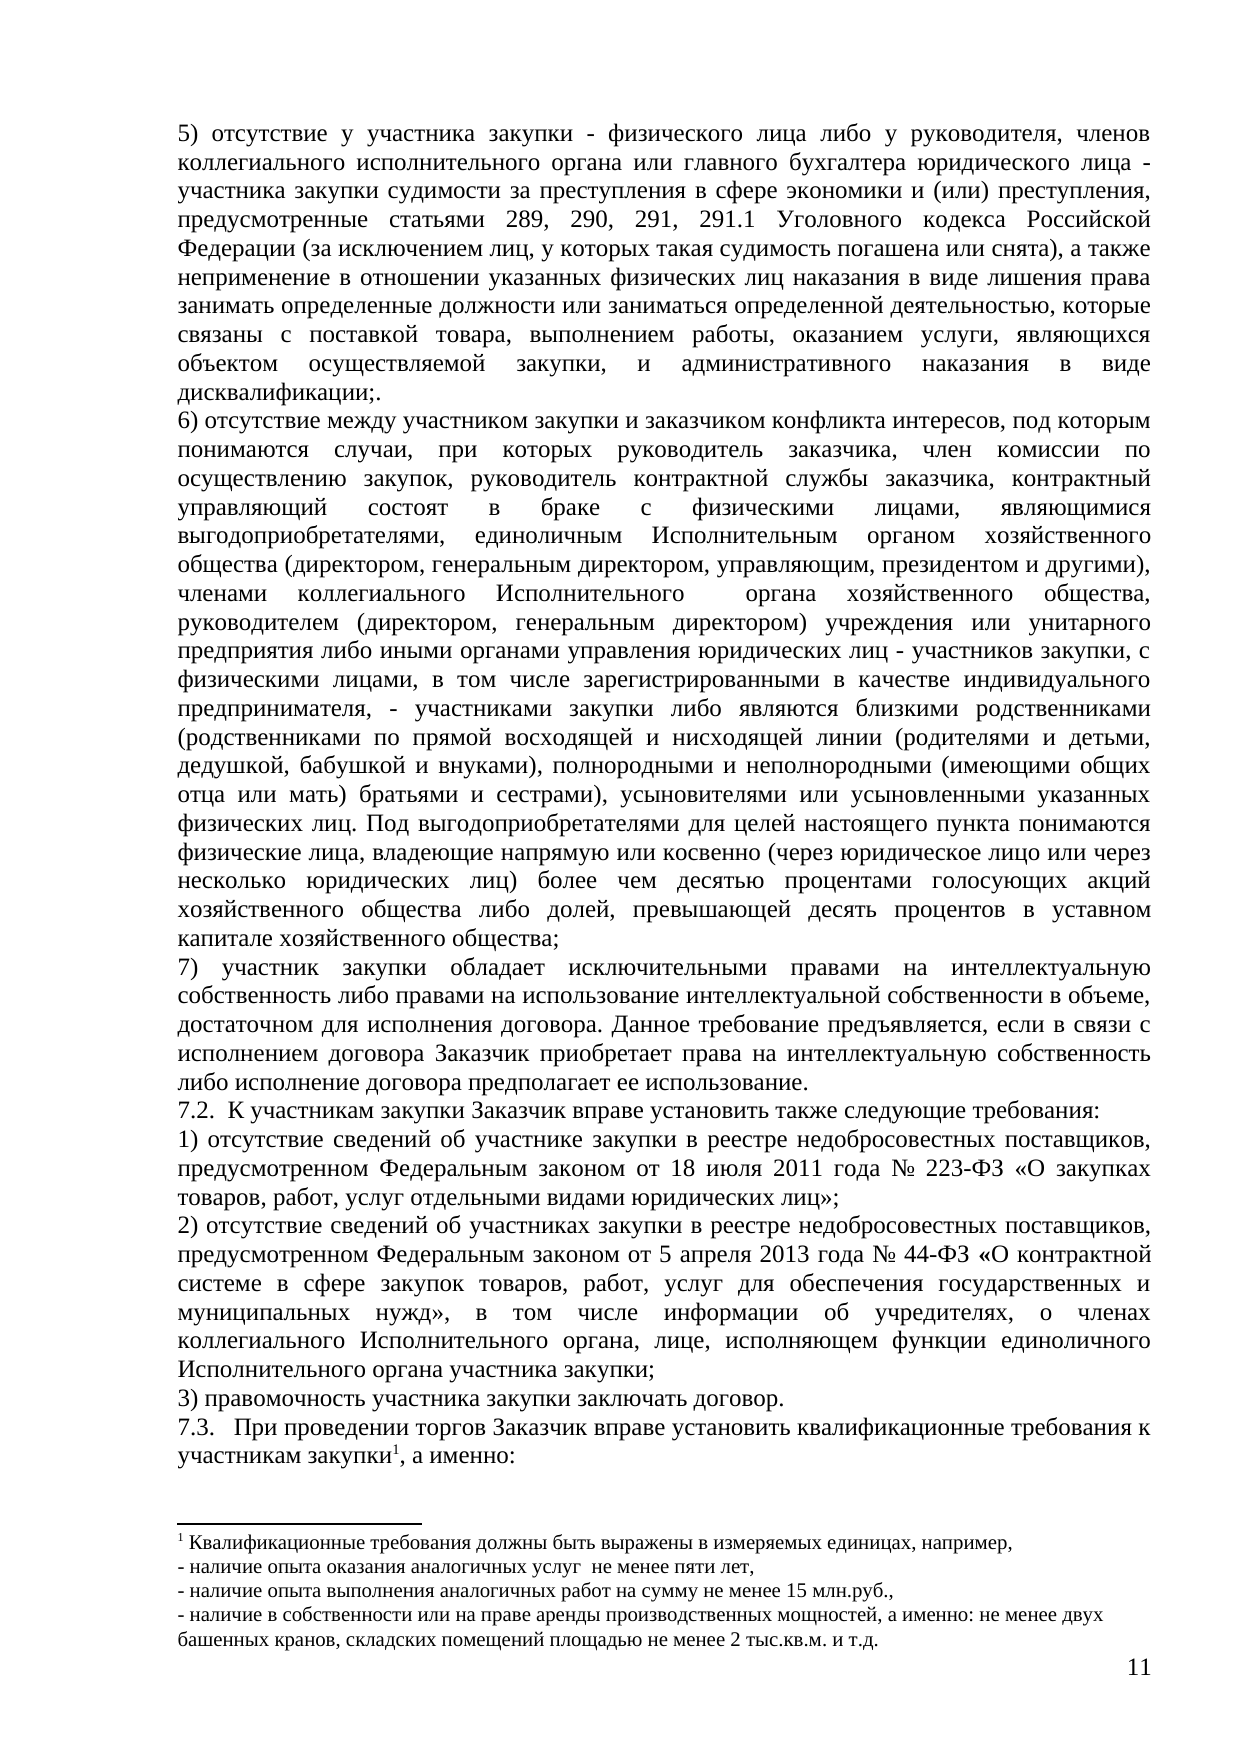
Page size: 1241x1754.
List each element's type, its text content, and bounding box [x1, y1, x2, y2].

text 1) отсутствие сведений об участнике закупки в реестре недобросовестных поставщиков, предусмотренном Федеральным законом от 18 июля 2011 года № 223-ФЗ «О закупках товаров, работ, услуг отдельными видами юридических лиц»; [177, 1124, 1152, 1211]
text 7) участник закупки обладает исключительными правами на интеллектуальную собственность либо правами на использование интеллектуальной собственности в объеме, достаточном для исполнения договора. Данное требование предъявляется, если в связи с исполнением договора Заказчик приобретает права на интеллектуальную собственность либо исполнение договора предполагает ее использование. [177, 952, 1152, 1096]
text 7.2. К участникам закупки Заказчик вправе установить также следующие требования: [177, 1096, 1152, 1124]
text 2) отсутствие сведений об участниках закупки в реестре недобросовестных поставщиков, предусмотренном Федеральным законом от 5 апреля 2013 года № 44-ФЗ «О контрактной системе в сфере закупок товаров, работ, услуг для обеспечения государственных и муниципальных нужд», в том числе информации об учредителях, о членах коллегиального Исполнительного органа, лице, исполняющем функции единоличного Исполнительного органа участника закупки; [177, 1211, 1152, 1383]
text 7.3. При проведении торгов Заказчик вправе установить квалификационные требования к участникам закупки, а именно: [177, 1412, 1152, 1469]
text 3) правомочность участника закупки заключать договор. [177, 1383, 1152, 1412]
text 5) отсутствие у участника закупки - физического лица либо у руководителя, членов коллегиального исполнительного органа или главного бухгалтера юридического лица - участника закупки судимости за преступления в сфере экономики и (или) преступления, предусмотренные статьями 289, 290, 291, 291.1 Уголовного кодекса Российской Федерации (за исключением лиц, у которых такая судимость погашена или снята), а также неприменение в отношении указанных физических лиц наказания в виде лишения права занимать определенные должности или заниматься определенной деятельностью, которые связаны с поставкой товара, выполнением работы, оказанием услуги, являющихся объектом осуществляемой закупки, и административного наказания в виде дисквалификации;. [177, 118, 1152, 406]
text 6) отсутствие между участником закупки и заказчиком конфликта интересов, под которым понимаются случаи, при которых руководитель заказчика, член комиссии по осуществлению закупок, руководитель контрактной службы заказчика, контрактный управляющий состоят в браке с физическими лицами, являющимися выгодоприобретателями, единоличным Исполнительным органом хозяйственного общества (директором, генеральным директором, управляющим, президентом и другими), членами коллегиального Исполнительного органа хозяйственного общества, руководителем (директором, генеральным директором) учреждения или унитарного предприятия либо иными органами управления юридических лиц - участников закупки, с физическими лицами, в том числе зарегистрированными в качестве индивидуального предпринимателя, - участниками закупки либо являются близкими родственниками (родственниками по прямой восходящей и нисходящей линии (родителями и детьми, дедушкой, бабушкой и внуками), полнородными и неполнородными (имеющими общих отца или мать) братьями и сестрами), усыновителями или усыновленными указанных физических лиц. Под выгодоприобретателями для целей настоящего пункта понимаются физические лица, владеющие напрямую или косвенно (через юридическое лицо или через несколько юридических лиц) более чем десятью процентами голосующих акций хозяйственного общества либо долей, превышающей десять процентов в уставном капитале хозяйственного общества; [177, 406, 1152, 952]
